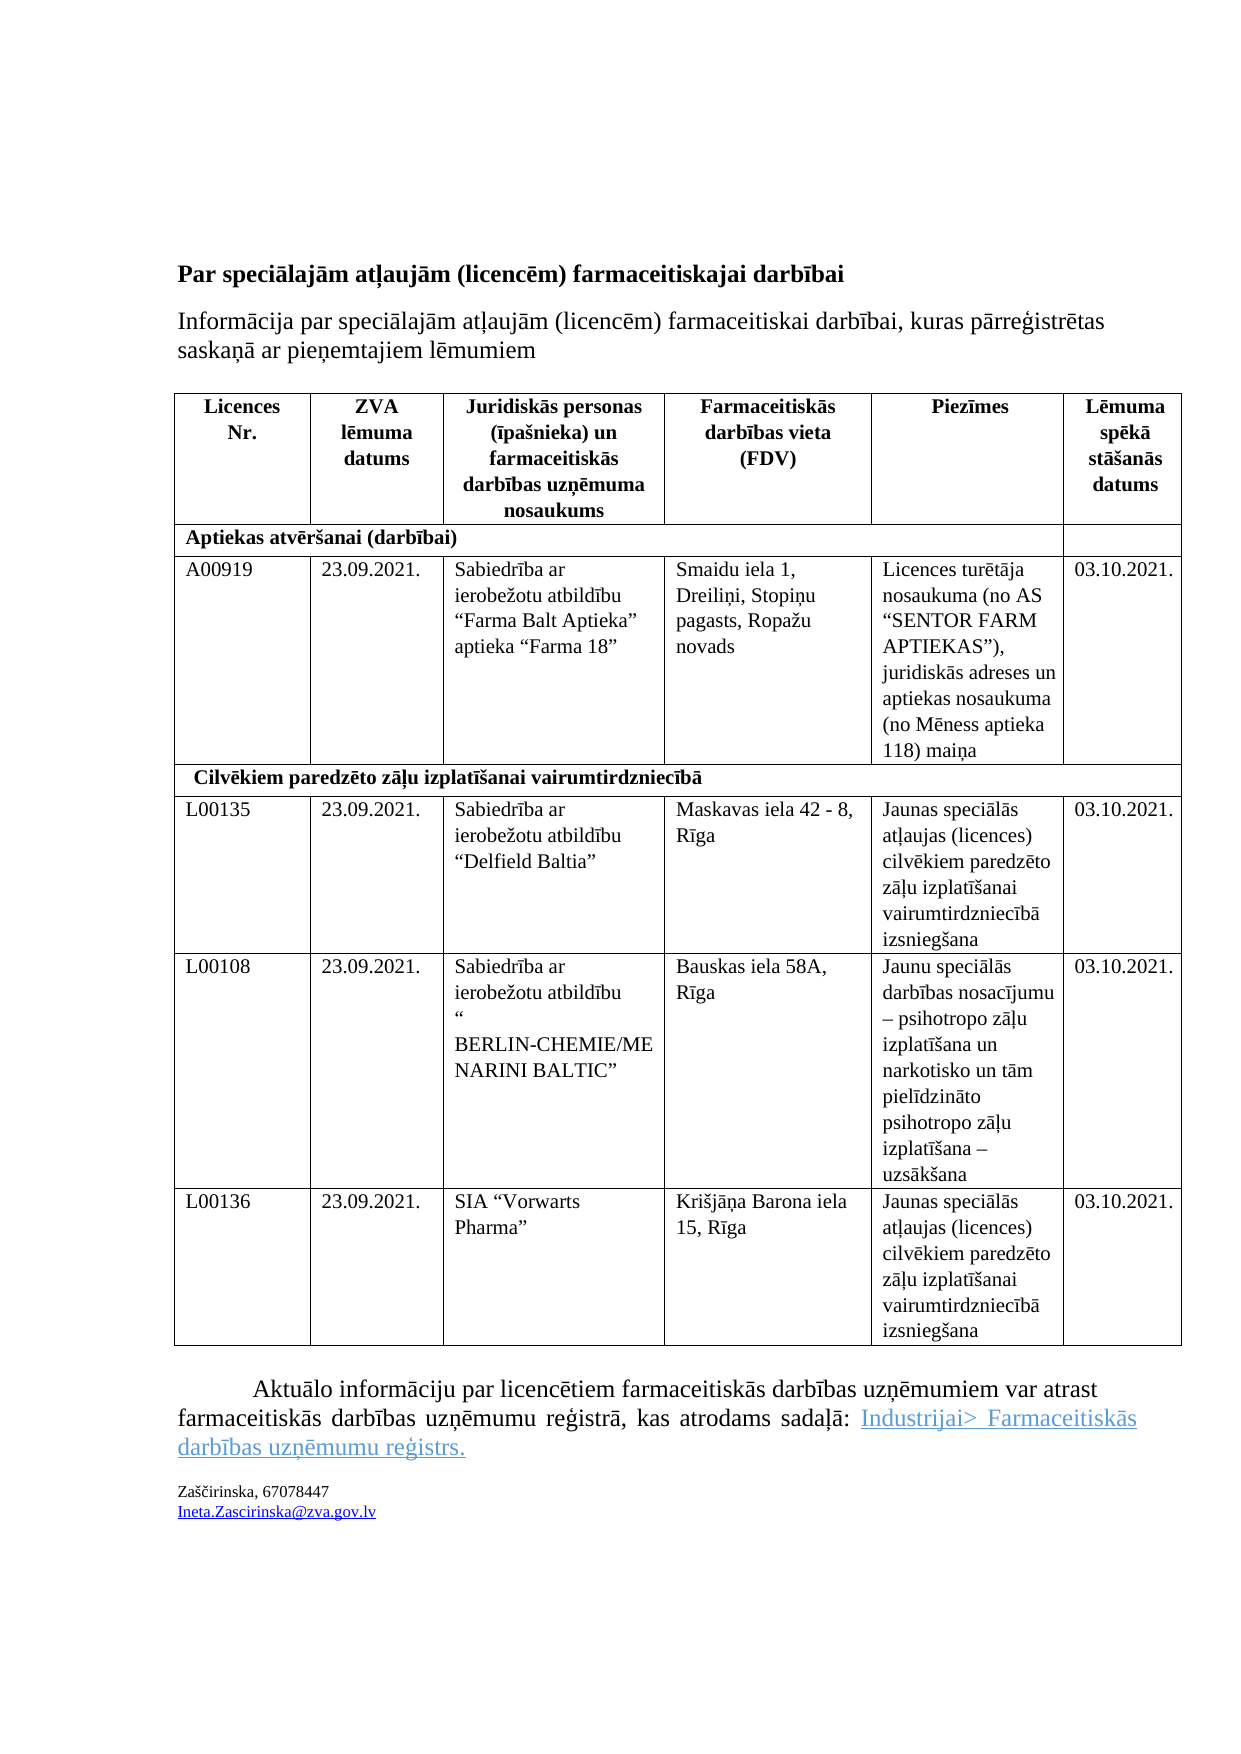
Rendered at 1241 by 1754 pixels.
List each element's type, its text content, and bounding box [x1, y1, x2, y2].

text Aktuālo informāciju par licencētiem farmaceitiskās darbības uzņēmumiem var atrast [177, 1374, 1122, 1403]
table_cell Sabiedrība ar ierobežotu atbildību “Delfield Baltia” [444, 797, 664, 953]
text Ineta.Zascirinska@zva.gov.lv [177, 1501, 1240, 1521]
table_header ZVA lēmuma datums [311, 394, 443, 524]
table_header Par speciālajām atļaujām (licencēm) farmaceitiskajai darbībai Informācija par speciālajām atļaujām (licencēm) farmaceitiskai darbībai, kuras pārreģistrētas saskaņā ar pieņemtajiem lēmumiem [177, 259, 1137, 364]
table_cell Bauskas iela 58A, Rīga [665, 954, 871, 1188]
table_cell Cilvēkiem paredzēto zāļu izplatīšanai vairumtirdzniecībā [175, 765, 1181, 796]
table_cell 23.09.2021. [311, 1189, 443, 1344]
table_cell Sabiedrība ar ierobežotu atbildību “BERLIN-CHEMIE/MENARINI BALTIC” [444, 954, 664, 1188]
table_cell 03.10.2021. [1064, 797, 1181, 953]
table_header Farmaceitiskās darbības vieta (FDV) [665, 394, 871, 524]
table_cell 03.10.2021. [1064, 557, 1181, 764]
table_cell L00108 [175, 954, 310, 1188]
table_cell 23.09.2021. [311, 557, 443, 764]
table_cell Aptiekas atvēršanai (darbībai) [175, 525, 1063, 556]
table_cell 23.09.2021. [311, 797, 443, 953]
table_cell A00919 [175, 557, 310, 764]
table_header Licences Nr. [175, 394, 310, 524]
table_cell 23.09.2021. [311, 954, 443, 1188]
table_cell Maskavas iela 42 - 8, Rīga [665, 797, 871, 953]
table_cell Sabiedrība ar ierobežotu atbildību “Farma Balt Aptieka” aptieka “Farma 18” [444, 557, 664, 764]
table_header Piezīmes [872, 394, 1063, 524]
table_cell [1064, 525, 1181, 556]
table_cell Jaunu speciālās darbības nosacījumu – psihotropo zāļu izplatīšana un narkotisko un tām pielīdzināto psihotropo zāļu izplatīšana – uzsākšana [872, 954, 1063, 1188]
table_header Lēmuma spēkā stāšanās datums [1064, 394, 1181, 524]
text Zaščirinska, 67078447 [177, 1482, 1240, 1501]
table_cell Krišjāņa Barona iela 15, Rīga [665, 1189, 871, 1344]
table_cell Jaunas speciālās atļaujas (licences) cilvēkiem paredzēto zāļu izplatīšanai vairumtirdzniecībā izsniegšana [872, 797, 1063, 953]
table_cell Licences turētāja nosaukuma (no AS “SENTOR FARM APTIEKAS”), juridiskās adreses un aptiekas nosaukuma (no Mēness aptieka 118) maiņa [872, 557, 1063, 764]
table_cell Jaunas speciālās atļaujas (licences) cilvēkiem paredzēto zāļu izplatīšanai vairumtirdzniecībā izsniegšana [872, 1189, 1063, 1344]
text farmaceitiskās darbības uzņēmumu reģistrā, kas atrodams sadaļā: Industrijai> Farmaceitiskās darbības uzņēmumu reģistrs. [177, 1403, 1137, 1461]
table_cell 03.10.2021. [1064, 954, 1181, 1188]
table_cell 03.10.2021. [1064, 1189, 1181, 1344]
table_header Juridiskās personas (īpašnieka) un farmaceitiskās darbības uzņēmuma nosaukums [444, 394, 664, 524]
table_cell SIA “Vorwarts Pharma” [444, 1189, 664, 1344]
table_cell Smaidu iela 1, Dreiliņi, Stopiņu pagasts, Ropažu novads [665, 557, 871, 764]
table_cell L00135 [175, 797, 310, 953]
table_cell L00136 [175, 1189, 310, 1344]
